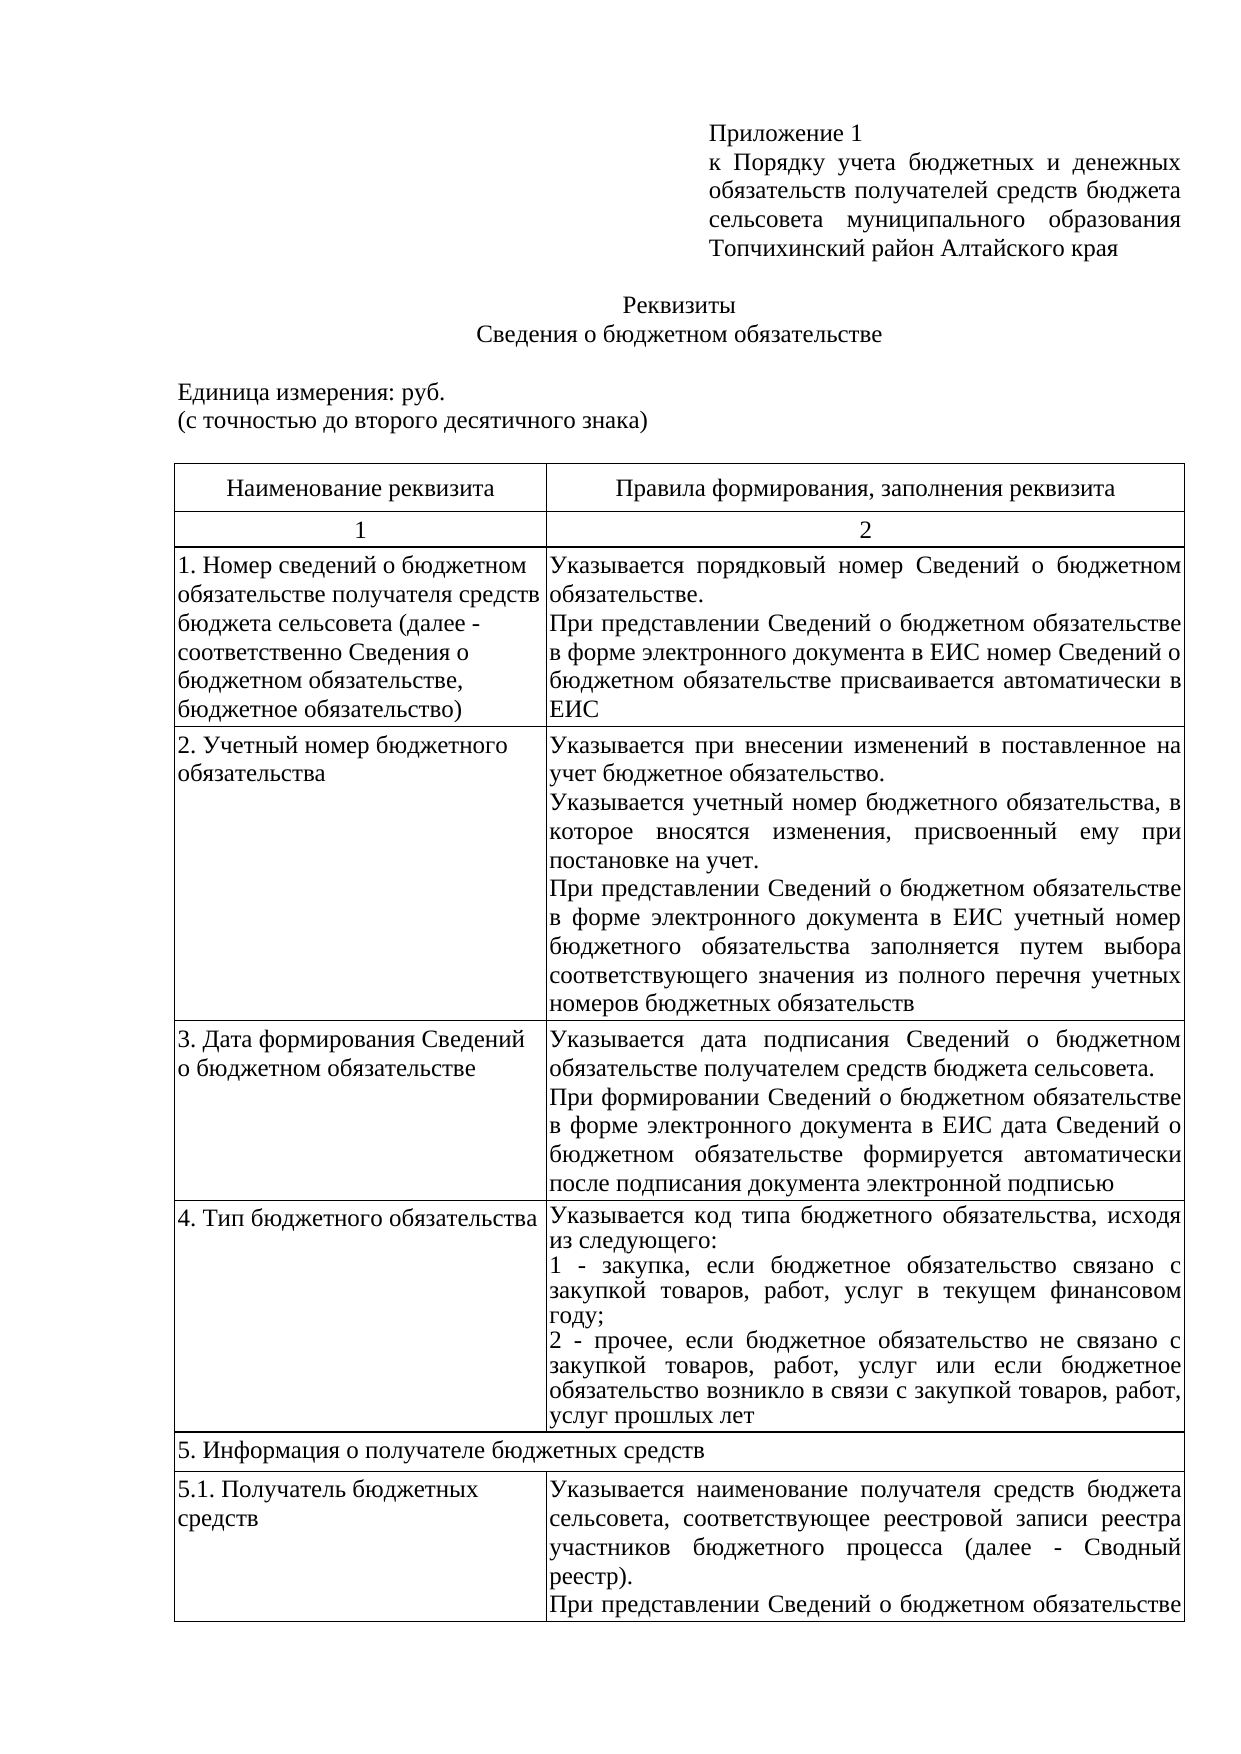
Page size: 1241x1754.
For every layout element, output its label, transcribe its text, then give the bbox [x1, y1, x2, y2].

table_cell Указывается код типа бюджетного обязательства, исходя из следующего: 1 - закупка, если бюджетное обязательство связано с закупкой товаров, работ, услуг в текущем финансовом году; 2 - прочее, если бюджетное обязательство не связано с закупкой товаров, работ, услуг или если бюджетное обязательство возникло в связи с закупкой товаров, работ, услуг прошлых лет [547, 1201, 1184, 1431]
text к Порядку учета бюджетных и денежных обязательств получателей средств бюджета сельсовета муниципального образования Топчихинский район Алтайского края [709, 147, 1181, 262]
text Единица измерения: руб. [177, 377, 1181, 406]
table_cell 3. Дата формирования Сведений о бюджетном обязательстве [175, 1021, 546, 1199]
table_cell Указывается дата подписания Сведений о бюджетном обязательстве получателем средств бюджета сельсовета. При формировании Сведений о бюджетном обязательстве в форме электронного документа в ЕИС дата Сведений о бюджетном обязательстве формируется автоматически после подписания документа электронной подписью [547, 1021, 1184, 1199]
text (с точностью до второго десятичного знака) [177, 406, 1181, 434]
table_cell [175, 1472, 546, 1621]
table_header Наименование реквизита [175, 464, 546, 511]
table_cell Указывается порядковый номер Сведений о бюджетном обязательстве. При представлении Сведений о бюджетном обязательстве в форме электронного документа в ЕИС номер Сведений о бюджетном обязательстве присваивается автоматически в ЕИС [547, 548, 1184, 726]
table_cell 4. Тип бюджетного обязательства [175, 1201, 546, 1431]
table_cell 5. Информация о получателе бюджетных средств [175, 1433, 1184, 1471]
text Реквизиты [177, 291, 1181, 319]
table_cell 2 [547, 512, 1184, 546]
table_cell 2. Учетный номер бюджетного обязательства [175, 727, 546, 1020]
table_cell 1. Номер сведений о бюджетном обязательстве получателя средств бюджета сельсовета (далее - соответственно Сведения о бюджетном обязательстве, бюджетное обязательство) [175, 548, 546, 726]
text Приложение 1 [709, 118, 1181, 147]
text Сведения о бюджетном обязательстве [177, 319, 1181, 348]
table_header Правила формирования, заполнения реквизита [547, 464, 1184, 511]
table_cell Указывается при внесении изменений в поставленное на учет бюджетное обязательство. Указывается учетный номер бюджетного обязательства, в которое вносятся изменения, присвоенный ему при постановке на учет. При представлении Сведений о бюджетном обязательстве в форме электронного документа в ЕИС учетный номер бюджетного обязательства заполняется путем выбора соответствующего значения из полного перечня учетных номеров бюджетных обязательств [547, 727, 1184, 1020]
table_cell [547, 1472, 1184, 1621]
table_cell 1 [175, 512, 546, 546]
